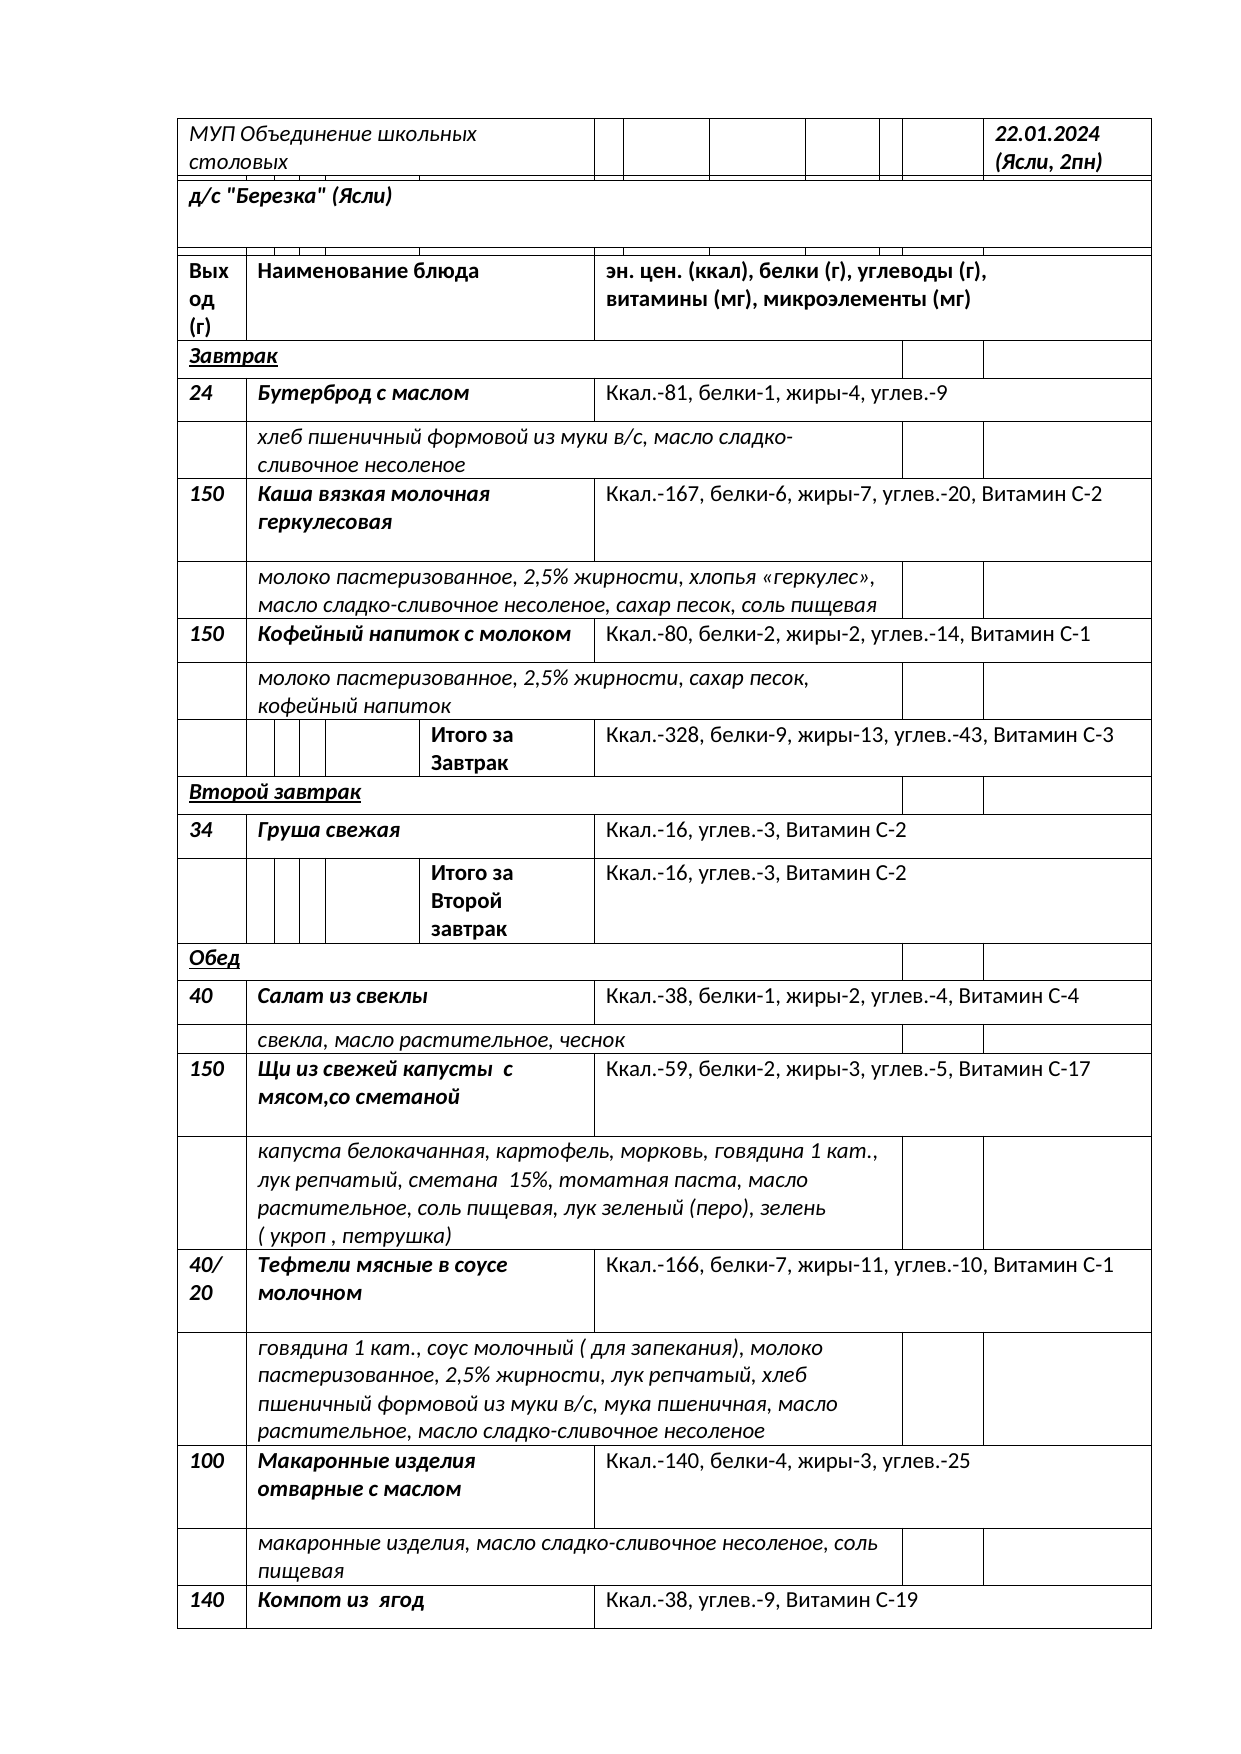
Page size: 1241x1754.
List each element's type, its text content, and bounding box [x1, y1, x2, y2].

table_cell Итого за Второй завтрак [420, 859, 594, 942]
table_cell Тефтели мясные в соусе молочном [247, 1250, 594, 1332]
table_header [880, 119, 902, 175]
table_cell Кофейный напиток с молоком [247, 619, 594, 662]
table_header [806, 119, 879, 175]
table_cell [178, 248, 246, 255]
table_cell [595, 176, 623, 180]
table_cell [420, 176, 594, 180]
table_cell [903, 1137, 983, 1249]
table_cell [247, 248, 274, 255]
table_cell [984, 777, 1151, 814]
table_cell 24 [178, 379, 246, 421]
table_cell [984, 944, 1151, 980]
table_cell Компот из ягод [247, 1586, 594, 1628]
table_cell [178, 176, 246, 180]
table_cell [275, 248, 299, 255]
table_cell 100 [178, 1446, 246, 1527]
table_header [595, 119, 623, 175]
table_cell [275, 720, 299, 776]
table_cell [595, 248, 623, 255]
table_cell [326, 720, 419, 776]
table_cell хлеб пшеничный формовой из муки в/с, масло сладко-сливочное несоленое [247, 422, 902, 478]
table_cell [178, 663, 246, 719]
table_cell Итого за Завтрак [420, 720, 594, 776]
table_cell [300, 720, 325, 776]
table_cell [178, 859, 246, 942]
table_cell [903, 777, 983, 814]
table_header [710, 119, 805, 175]
table_cell макаронные изделия, масло сладко-сливочное несоленое, соль пищевая [247, 1529, 902, 1584]
table_cell [178, 1333, 246, 1445]
table_cell эн. цен. (ккал), белки (г), углеводы (г), витамины (мг), микроэлементы (мг) [595, 256, 1151, 340]
table_cell [275, 859, 299, 942]
table_cell [178, 1529, 246, 1584]
table_header 22.01.2024 (Ясли, 2пн) [984, 119, 1151, 175]
table_cell [178, 720, 246, 776]
table_cell 140 [178, 1586, 246, 1628]
table_cell [903, 1529, 983, 1584]
table_cell [984, 1529, 1151, 1584]
table_cell [275, 176, 299, 180]
table_header МУП Объединение школьных столовых [178, 119, 594, 175]
table_header [624, 119, 709, 175]
table_cell [984, 663, 1151, 719]
table_cell [984, 562, 1151, 618]
table_cell Ккал.-81, белки-1, жиры-4, углев.-9 [595, 379, 1151, 421]
table_cell 150 [178, 1054, 246, 1136]
table_cell Выход (г) [178, 256, 246, 340]
table_cell [903, 663, 983, 719]
table_cell [903, 562, 983, 618]
table_cell 40/20 [178, 1250, 246, 1332]
table_cell [903, 248, 983, 255]
table_cell [300, 859, 325, 942]
table_cell Ккал.-38, углев.-9, Витамин С-19 [595, 1586, 1151, 1628]
table_cell [903, 341, 983, 377]
table_cell д/с "Березка" (Ясли) [178, 181, 1151, 247]
table_cell Завтрак [178, 341, 902, 377]
table_cell [903, 176, 983, 180]
table_cell Ккал.-328, белки-9, жиры-13, углев.-43, Витамин С-3 [595, 720, 1151, 776]
table_cell Обед [178, 944, 902, 980]
table_cell молоко пастеризованное, 2,5% жирности, хлопья «геркулес», масло сладко-сливочное несоленое, сахар песок, соль пищевая [247, 562, 902, 618]
table_cell [984, 341, 1151, 377]
table_cell молоко пастеризованное, 2,5% жирности, сахар песок, кофейный напиток [247, 663, 902, 719]
table_cell 40 [178, 981, 246, 1024]
table_cell Ккал.-80, белки-2, жиры-2, углев.-14, Витамин С-1 [595, 619, 1151, 662]
table_cell Ккал.-16, углев.-3, Витамин С-2 [595, 815, 1151, 857]
table_cell [806, 176, 879, 180]
table_cell [326, 248, 419, 255]
table_cell Щи из свежей капусты с мясом,со сметаной [247, 1054, 594, 1136]
table_cell 34 [178, 815, 246, 857]
table_cell [903, 1333, 983, 1445]
table_cell [710, 176, 805, 180]
table_cell Второй завтрак [178, 777, 902, 814]
table_cell Ккал.-59, белки-2, жиры-3, углев.-5, Витамин С-17 [595, 1054, 1151, 1136]
table_cell [903, 944, 983, 980]
table_cell Макаронные изделия отварные с маслом [247, 1446, 594, 1527]
table_cell [178, 1025, 246, 1053]
table_cell [710, 248, 805, 255]
table_header [903, 119, 983, 175]
table_cell Ккал.-140, белки-4, жиры-3, углев.-25 [595, 1446, 1151, 1527]
table_cell Ккал.-38, белки-1, жиры-2, углев.-4, Витамин С-4 [595, 981, 1151, 1024]
table_cell [247, 859, 274, 942]
table_cell [300, 176, 325, 180]
table_cell Наименование блюда [247, 256, 594, 340]
table_cell [984, 176, 1151, 180]
table_cell [247, 720, 274, 776]
table_cell [326, 176, 419, 180]
table_cell [178, 1137, 246, 1249]
table_cell Бутерброд с маслом [247, 379, 594, 421]
table_cell [178, 422, 246, 478]
table_cell [420, 248, 594, 255]
table_cell 150 [178, 479, 246, 561]
table_cell 150 [178, 619, 246, 662]
table_cell [624, 248, 709, 255]
table_cell Ккал.-166, белки-7, жиры-11, углев.-10, Витамин С-1 [595, 1250, 1151, 1332]
table_cell Ккал.-167, белки-6, жиры-7, углев.-20, Витамин С-2 [595, 479, 1151, 561]
table_cell [806, 248, 879, 255]
table_cell [247, 176, 274, 180]
table_cell [880, 176, 902, 180]
table_cell [326, 859, 419, 942]
table_cell Груша свежая [247, 815, 594, 857]
table_cell [984, 1333, 1151, 1445]
table_cell Салат из свеклы [247, 981, 594, 1024]
table_cell Ккал.-16, углев.-3, Витамин С-2 [595, 859, 1151, 942]
table_cell [624, 176, 709, 180]
table_cell говядина 1 кат., соус молочный ( для запекания), молоко пастеризованное, 2,5% жирности, лук репчатый, хлеб пшеничный формовой из муки в/с, мука пшеничная, масло растительное, масло сладко-сливочное несоленое [247, 1333, 902, 1445]
table_cell [984, 1137, 1151, 1249]
table_cell [984, 422, 1151, 478]
table_cell свекла, масло растительное, чеснок [247, 1025, 902, 1053]
table_cell [984, 248, 1151, 255]
table_cell капуста белокачанная, картофель, морковь, говядина 1 кат., лук репчатый, сметана 15%, томатная паста, масло растительное, соль пищевая, лук зеленый (перо), зелень ( укроп , петрушка) [247, 1137, 902, 1249]
table_cell [880, 248, 902, 255]
table_cell [178, 562, 246, 618]
table_cell [903, 1025, 983, 1053]
table_cell Каша вязкая молочная геркулесовая [247, 479, 594, 561]
table_cell [984, 1025, 1151, 1053]
table_cell [300, 248, 325, 255]
table_cell [903, 422, 983, 478]
